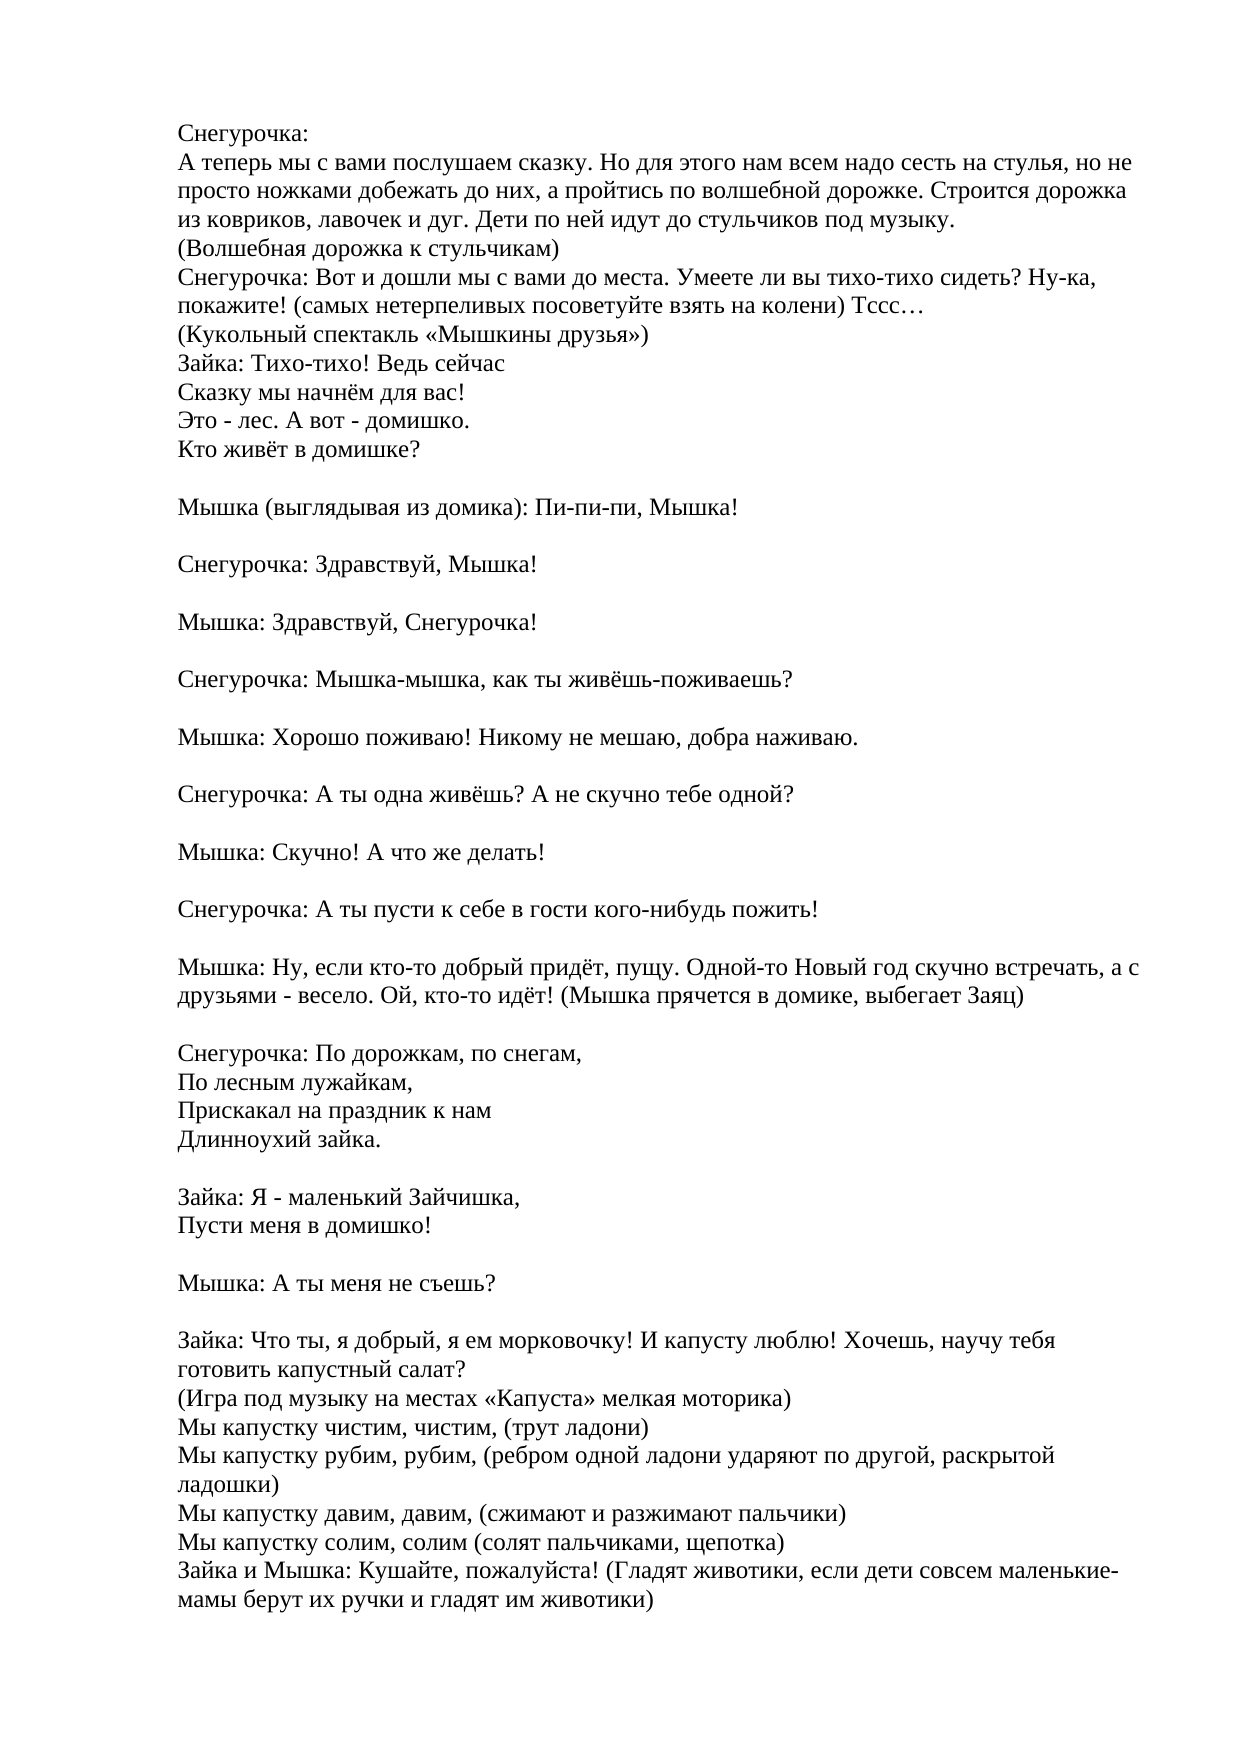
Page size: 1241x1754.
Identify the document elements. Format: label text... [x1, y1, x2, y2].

text Мы капустку солим, солим (солят пальчиками, щепотка) [177, 1527, 1152, 1556]
text Снегурочка: [177, 118, 1152, 147]
text Снегурочка: Вот и дошли мы с вами до места. Умеете ли вы тихо-тихо сидеть? Ну-ка, покажите! (самых нетерпеливых посоветуйте взять на колени) Тссс… [177, 262, 1152, 319]
text (Волшебная дорожка к стульчикам) [177, 233, 1152, 262]
text (Кукольный спектакль «Мышкины друзья») Зайка: Тихо-тихо! Ведь сейчас Сказку мы начнём для вас! Это - лес. А вот - домишко. Кто живёт в домишке? Мышка (выглядывая из домика): Пи-пи-пи, Мышка! Снегурочка: Здравствуй, Мышка! Мышка: Здравствуй, Снегурочка! Снегурочка: Мышка-мышка, как ты живёшь-поживаешь? Мышка: Хорошо поживаю! Никому не мешаю, добра наживаю. Снегурочка: А ты одна живёшь? А не скучно тебе одной? Мышка: Скучно! А что же делать! Снегурочка: А ты пусти к себе в гости кого-нибудь пожить! Мышка: Ну, если кто-то добрый придёт, пущу. Одной-то Новый год скучно встречать, а с друзьями - весело. Ой, кто-то идёт! (Мышка прячется в домике, выбегает Заяц) Снегурочка: По дорожкам, по снегам, По лесным лужайкам, Прискакал на праздник к нам Длинноухий зайка. Зайка: Я - маленький Зайчишка, Пусти меня в домишко! Мышка: А ты меня не съешь? Зайка: Что ты, я добрый, я ем морковочку! И капусту люблю! Хочешь, научу тебя готовить капустный салат? [177, 319, 1152, 1383]
text (Игра под музыку на местах «Капуста» мелкая моторика) [177, 1383, 1152, 1412]
text Мы капустку давим, давим, (сжимают и разжимают пальчики) [177, 1498, 1152, 1527]
text Зайка и Мышка: Кушайте, пожалуйста! (Гладят животики, если дети совсем маленькие-мамы берут их ручки и гладят им животики) [177, 1556, 1152, 1613]
text А теперь мы с вами послушаем сказку. Но для этого нам всем надо сесть на стулья, но не просто ножками добежать до них, а пройтись по волшебной дорожке. Строится дорожка из ковриков, лавочек и дуг. Дети по ней идут до стульчиков под музыку. [177, 147, 1152, 233]
text Мы капустку чистим, чистим, (трут ладони) [177, 1412, 1152, 1441]
text Мы капустку рубим, рубим, (ребром одной ладони ударяют по другой, раскрытой ладошки) [177, 1441, 1152, 1498]
